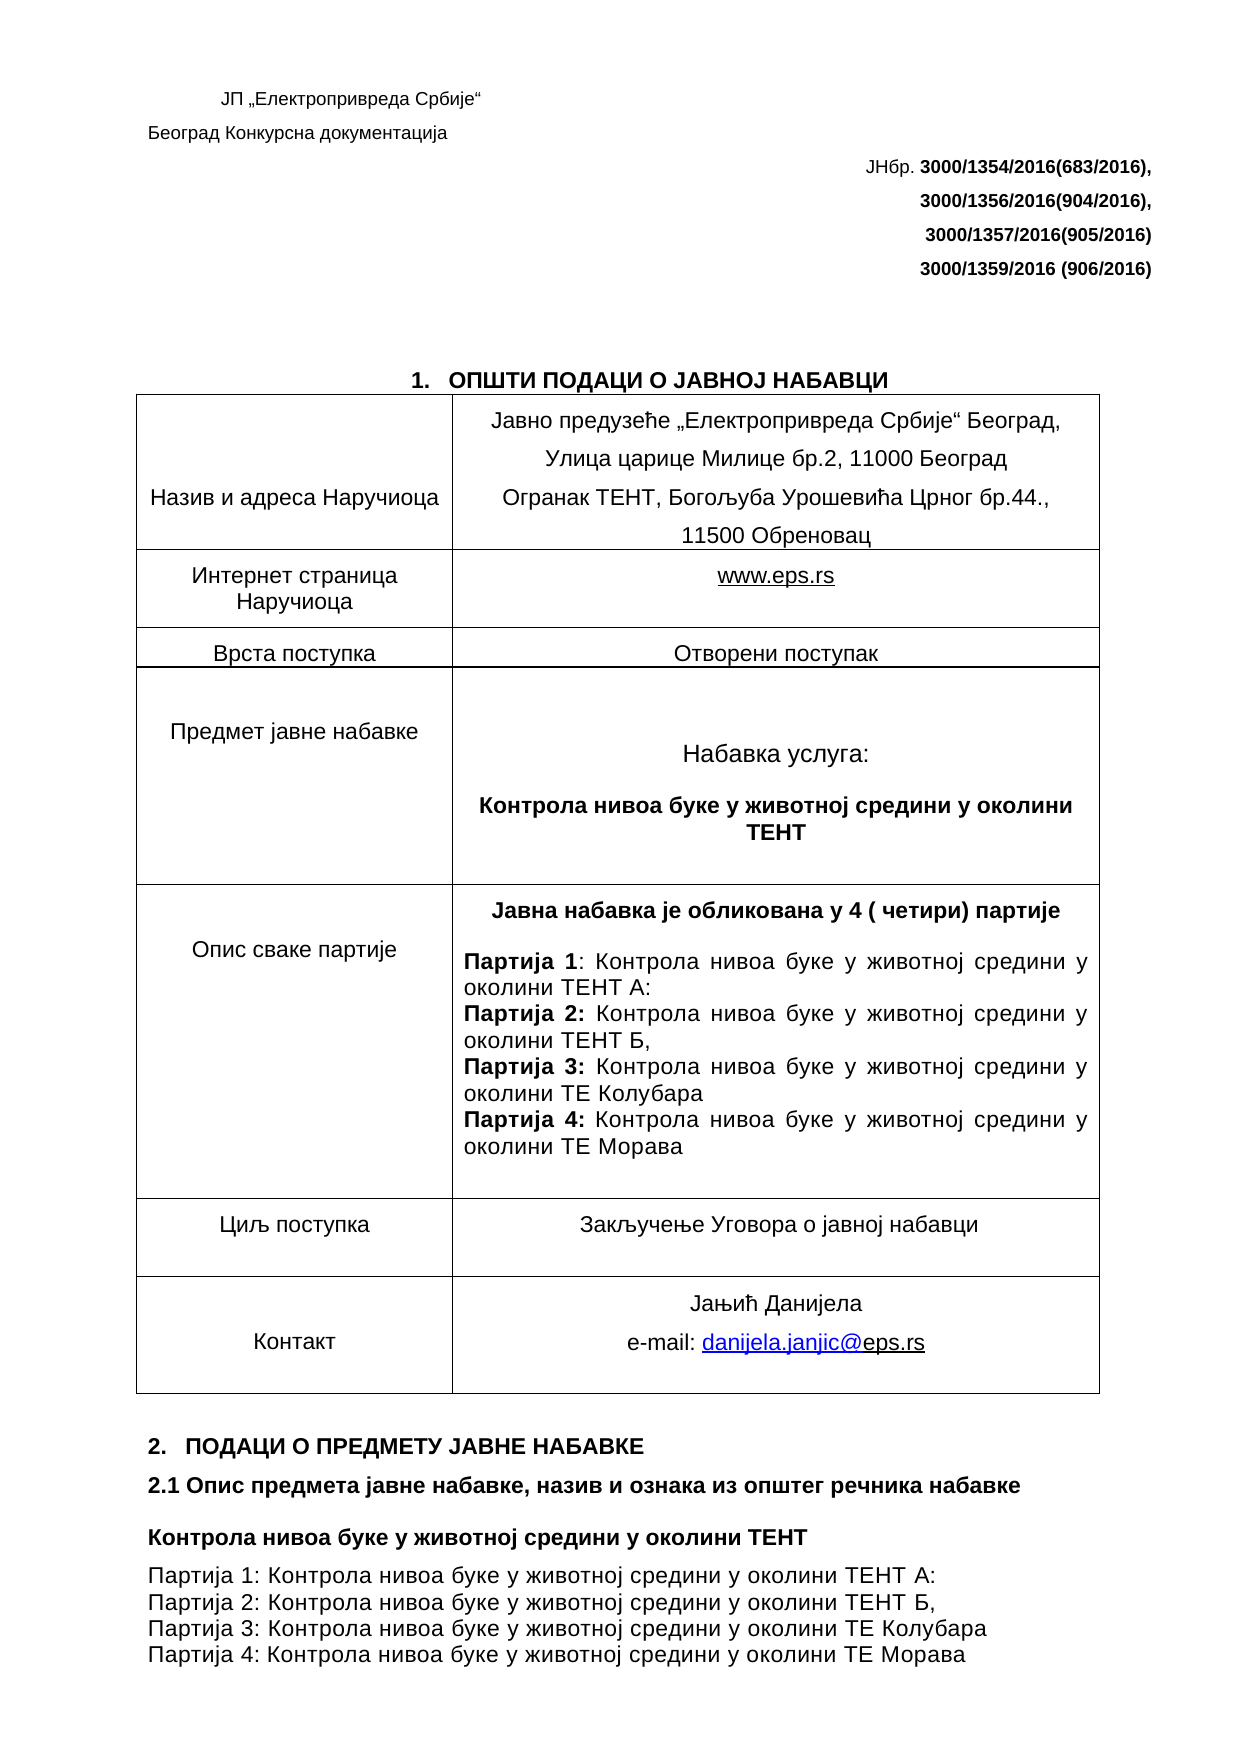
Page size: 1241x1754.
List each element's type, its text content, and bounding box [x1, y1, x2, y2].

table_cell Jавна набавка је обликована у 4 ( четири) партије Партија 1: Контрола нивоа буке у животној средини у околини ТЕНТ А: Партија 2: Контрола нивоа буке у животној средини у околини ТЕНТ Б, Партија 3: Контрола нивоа буке у животној средини у околини ТЕ Колубара Партија 4: Контрола нивоа буке у животној средини у околини ТЕ Морава [453, 885, 1099, 1198]
table_cell Интернет страница Наручиоца [137, 550, 452, 627]
text Партија 4: Контрола нивоа буке у животној средини у околини ТЕ Морава [148, 1641, 1152, 1668]
table_cell Опис сваке партије [137, 885, 452, 1198]
table_cell Закључење Уговора о јавној набавци [453, 1199, 1099, 1276]
table_cell Контакт [137, 1277, 452, 1393]
subtitle Контрола нивоа буке у животној средини у околини ТЕНТ [148, 1523, 1152, 1550]
subtitle ОПШТИ ПОДАЦИ О ЈАВНОЈ НАБАВЦИ [148, 367, 1152, 393]
table_cell Врста поступка [137, 628, 452, 666]
table_header Јавно предузеће „Електропривреда Србије“ Београд, Улица царице Милице бр.2, 11000 Београд Огранак ТЕНТ, Богољуба Урошевића Црног бр.44., 11500 Обреновац [453, 395, 1099, 549]
table_cell Предмет јавне набавке [137, 668, 452, 884]
table_cell Циљ поступка [137, 1199, 452, 1276]
subtitle 2.1 Опис предмета јавне набавке, назив и ознака из општег речника набавке [148, 1472, 1152, 1498]
text Партија 2: Контрола нивоа буке у животној средини у околини ТЕНТ Б, [148, 1589, 1152, 1615]
table_cell www.eps.rs [453, 550, 1099, 627]
table_cell Набавка услуга: Контрола нивоа буке у животној средини у околини ТЕНТ [453, 668, 1099, 884]
table_cell Јањић Данијела e-mail: danijela.janjic@eps.rs [453, 1277, 1099, 1393]
table_header Назив и адреса Наручиоца [137, 395, 452, 549]
text Партија 3: Контрола нивоа буке у животној средини у околини ТЕ Колубара [148, 1615, 1152, 1641]
subtitle ПОДАЦИ О ПРЕДМЕТУ ЈАВНЕ НАБАВКЕ [148, 1433, 1152, 1459]
table_cell Отворени поступак [453, 628, 1099, 666]
text Партија 1: Контрола нивоа буке у животној средини у околини ТЕНТ А: [148, 1562, 1152, 1589]
